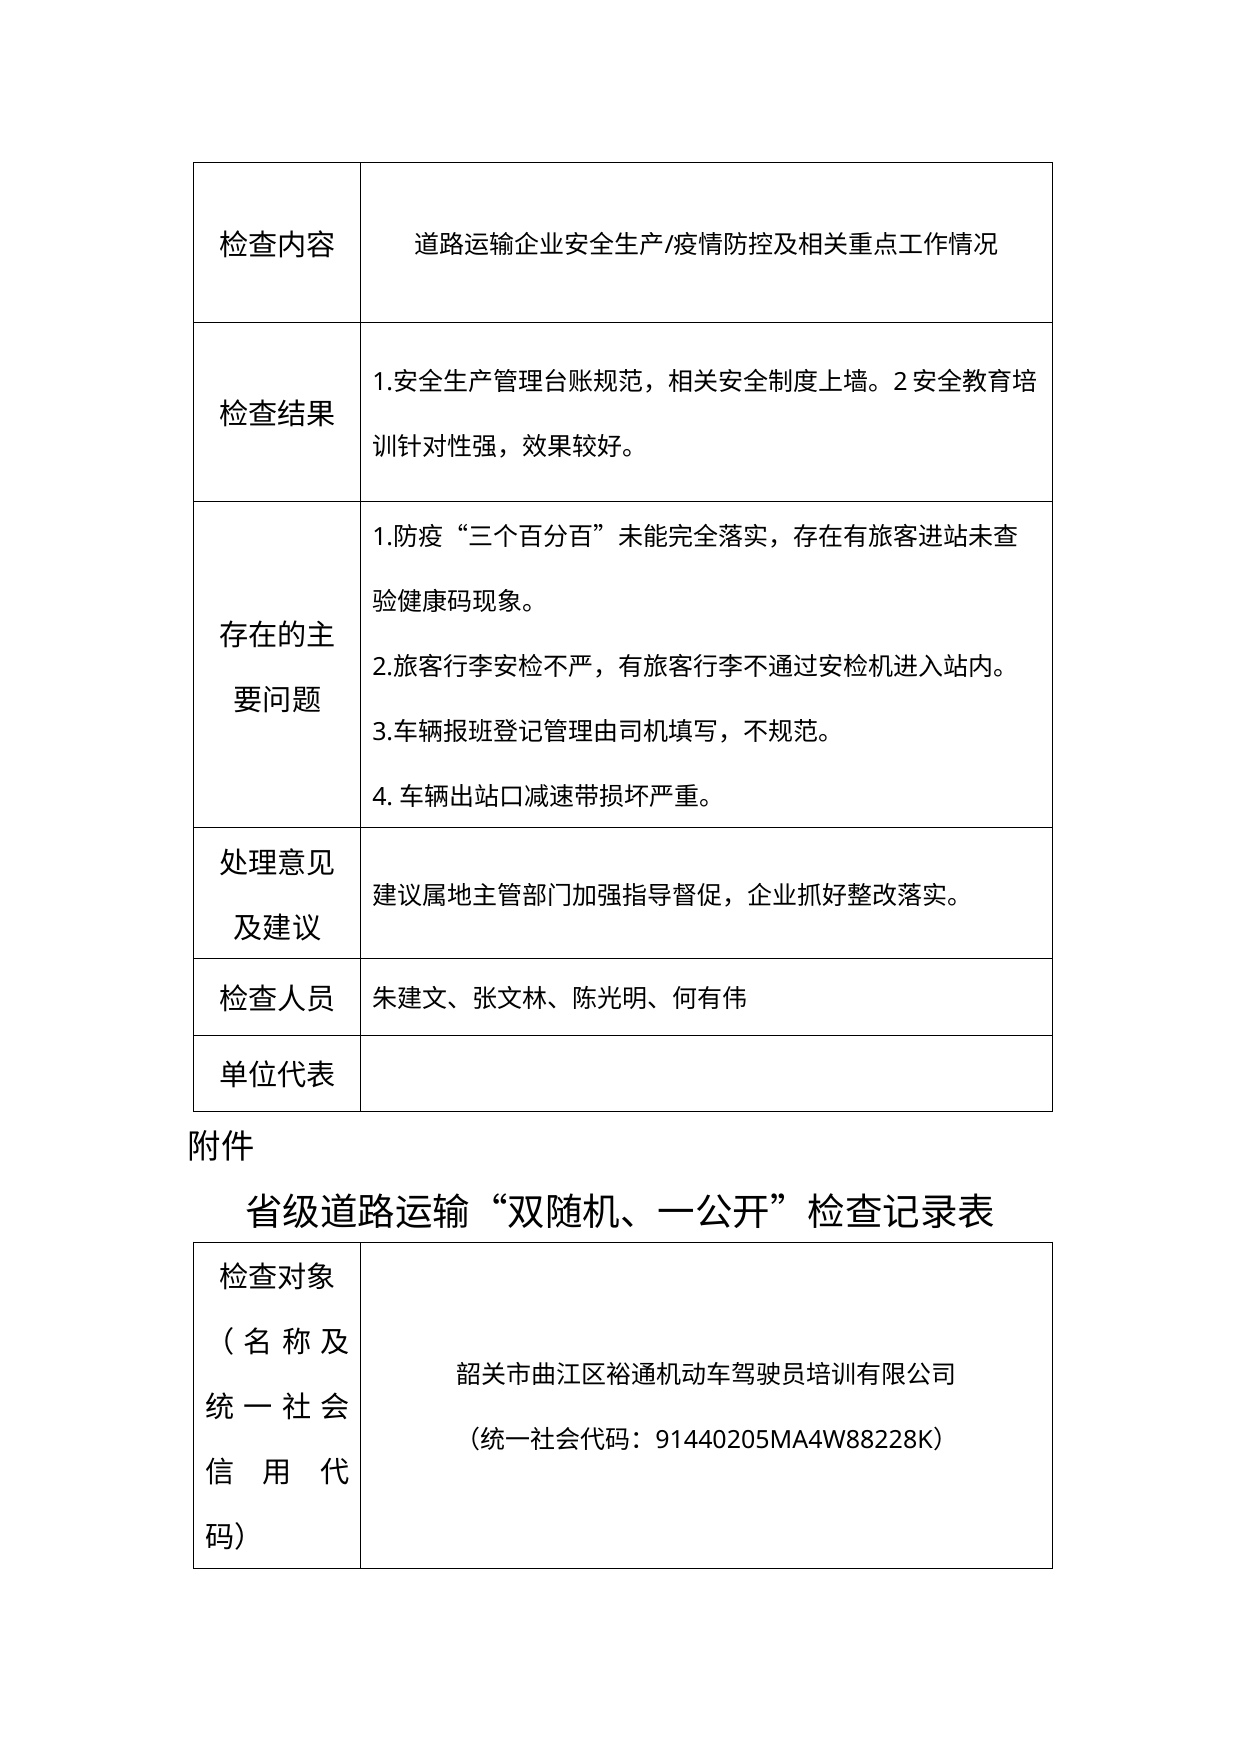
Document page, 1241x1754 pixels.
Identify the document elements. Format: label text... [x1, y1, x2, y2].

table_cell 单位代表 [194, 1036, 360, 1111]
table_cell 处理意见及建议 [194, 828, 360, 958]
table_header 韶关市曲江区裕通机动车驾驶员培训有限公司 （统一社会代码：91440205MA4W88228K） [361, 1243, 1052, 1568]
table_cell 建议属地主管部门加强指导督促，企业抓好整改落实。 [361, 828, 1052, 958]
text 附件 [187, 1112, 1053, 1177]
table_cell [361, 1036, 1052, 1111]
table_cell 检查内容 [194, 163, 360, 322]
table_cell 1.安全生产管理台账规范，相关安全制度上墙。2安全教育培训针对性强，效果较好。 [361, 323, 1052, 501]
table_cell 检查人员 [194, 959, 360, 1035]
table_cell 检查结果 [194, 323, 360, 501]
table_cell 朱建文、张文林、陈光明、何有伟 [361, 959, 1052, 1035]
table_cell 存在的主要问题 [194, 502, 360, 827]
table_header 检查对象 （名称及统一社会信用代码） [194, 1243, 360, 1568]
text 省级道路运输“双随机、一公开”检查记录表 [187, 1177, 1053, 1242]
table_cell 道路运输企业安全生产/疫情防控及相关重点工作情况 [361, 163, 1052, 322]
table_cell 1.防疫“三个百分百”未能完全落实，存在有旅客进站未查验健康码现象。 2.旅客行李安检不严，有旅客行李不通过安检机进入站内。 3.车辆报班登记管理由司机填写，不规范。 4. 车辆出站口减速带损坏严重。 [361, 502, 1052, 827]
